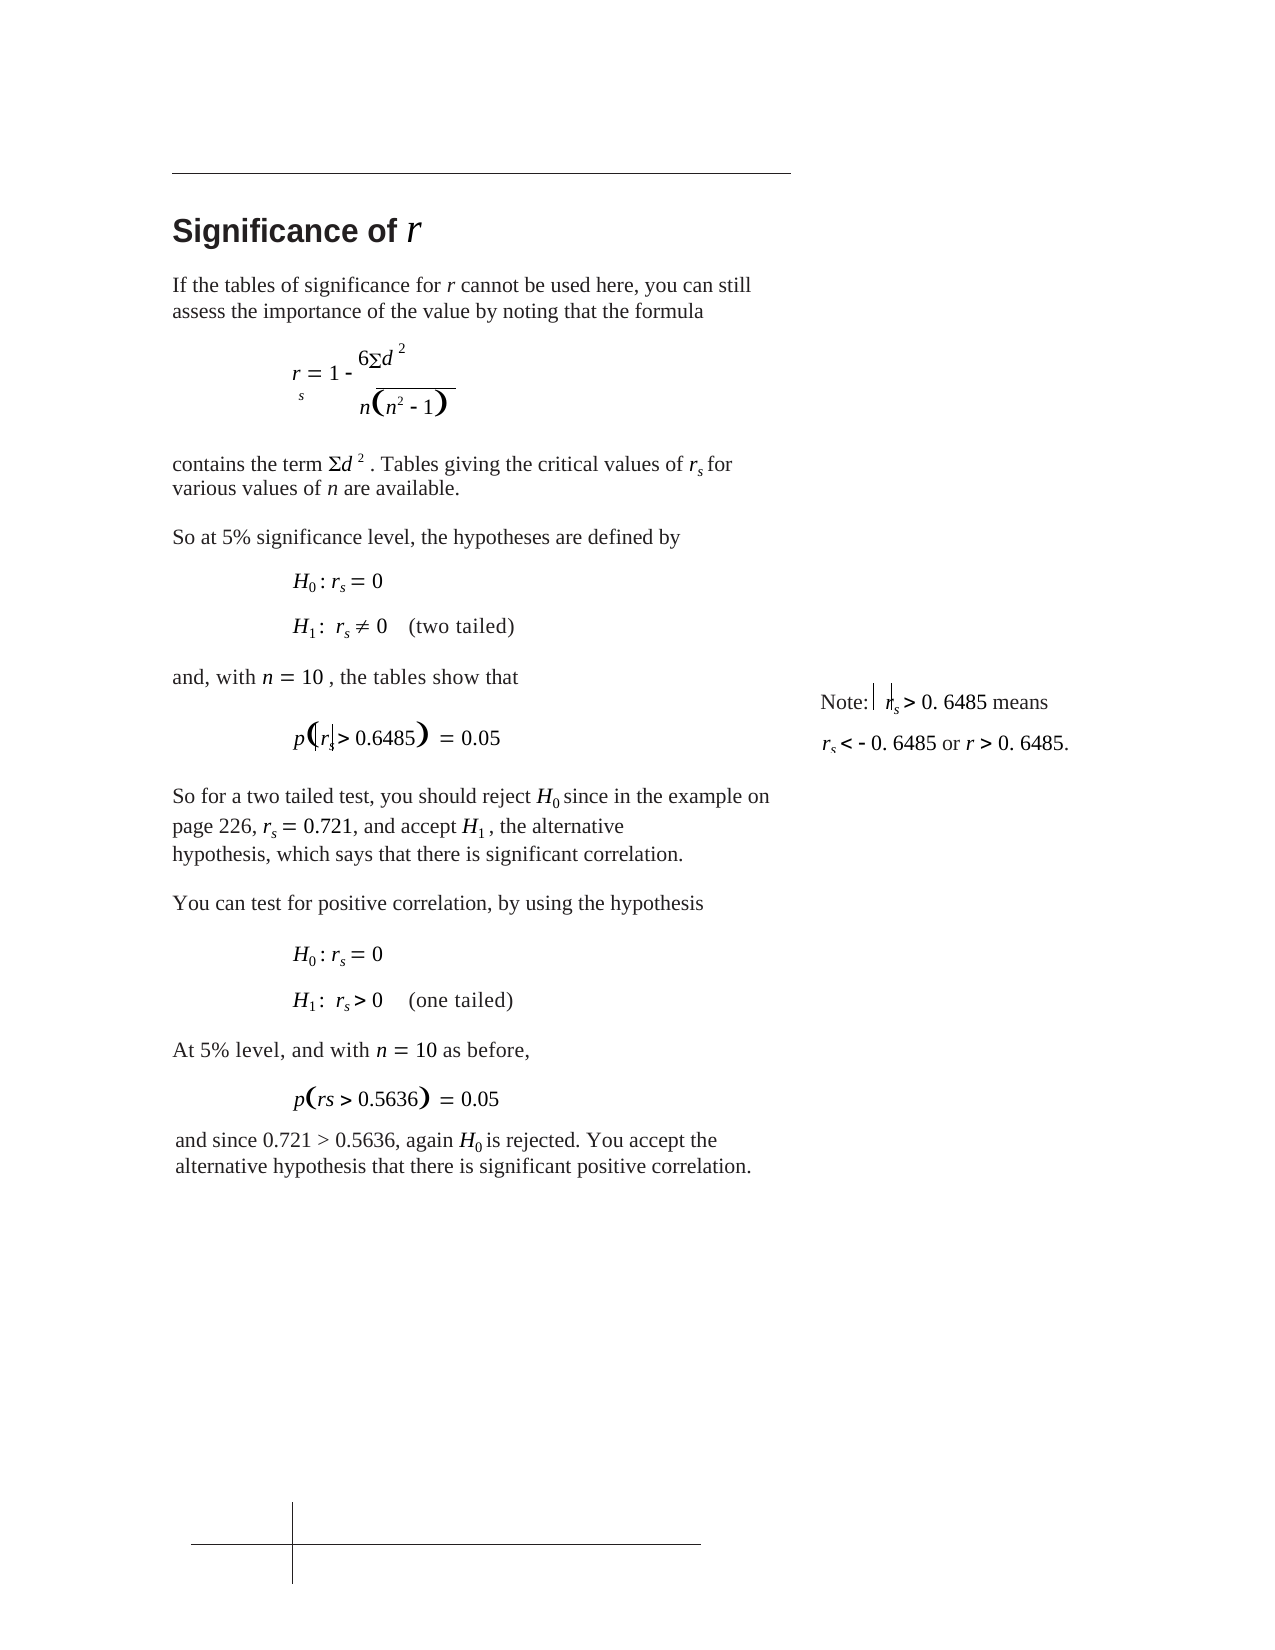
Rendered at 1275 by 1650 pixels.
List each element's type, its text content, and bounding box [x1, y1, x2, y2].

text Significance of r [172, 203, 1127, 251]
text You can test for positive correlation, by using the hypothesis [172, 890, 1127, 915]
text hypothesis, which says that there is significant correlation. [172, 844, 1127, 866]
text alternative hypothesis that there is significant positive correlation. [175, 1153, 1127, 1178]
text s nn2  1 [298, 388, 1127, 421]
subtitle H1 : rs  0 (one tailed) At 5% level, and with n  10 as before, [172, 987, 536, 1063]
text prs  0.6485  0.05 [294, 712, 1127, 754]
text H0 : rs  0 [293, 941, 1127, 969]
text prs  0.5636  0.05 [294, 1085, 1127, 1115]
subtitle and since 0.721 > 0.5636, again H0 is rejected. You accept the [175, 1125, 1127, 1153]
text So at 5% significance level, the hypotheses are defined by [172, 524, 1127, 549]
subtitle So for a two tailed test, you should reject H0 since in the example on page 226, rs  0.721, and accept H1 , the alternative [172, 783, 796, 842]
subtitle H1 : rs  0 (two tailed) and, with n  10 , the tables show that [172, 613, 519, 689]
text r  1  6d 2 [292, 355, 1127, 386]
subtitle If the tables of significance for r cannot be used here, you can still assess the importance of the value by noting that the formula [172, 272, 756, 323]
subtitle contains the term d 2 . Tables giving the critical values of rs for various values of n are available. [172, 451, 756, 500]
text H0 : rs  0 [293, 568, 1127, 596]
